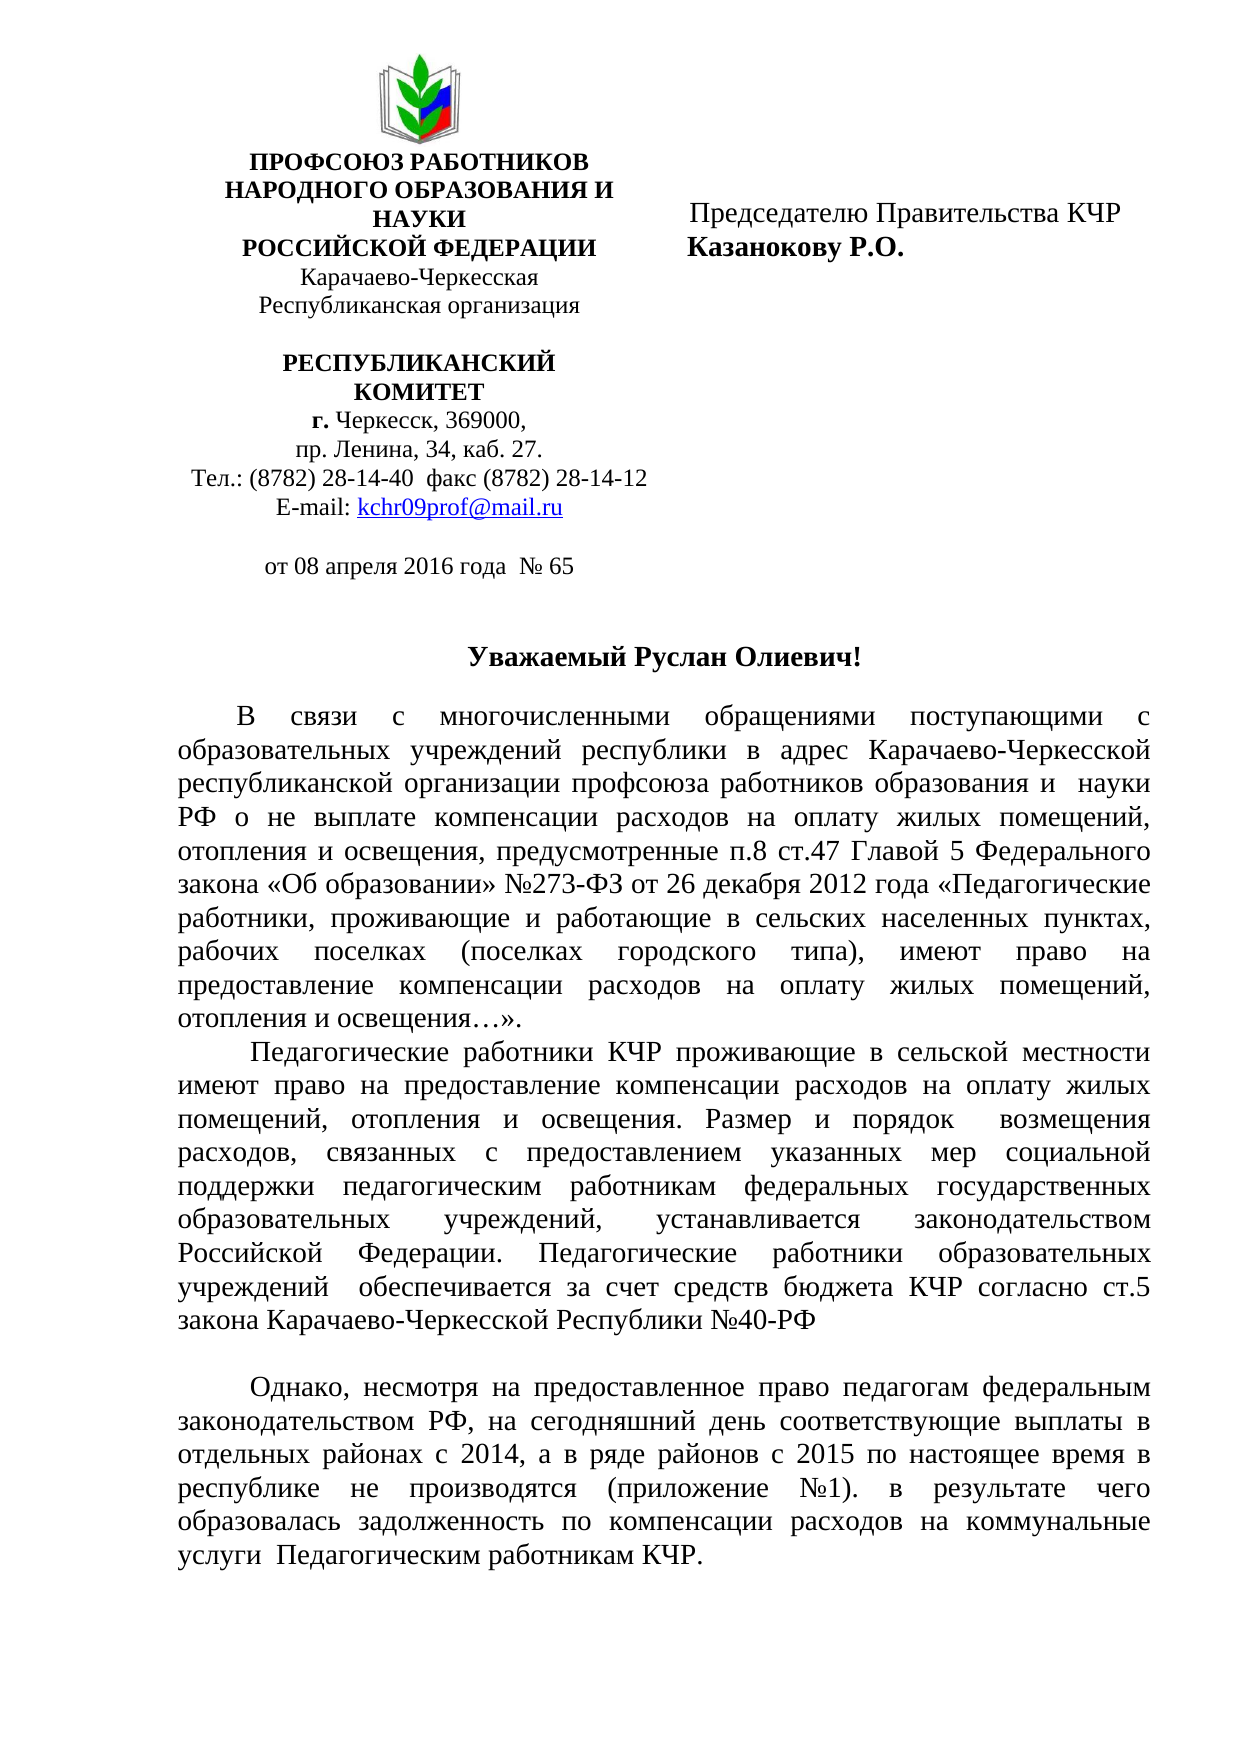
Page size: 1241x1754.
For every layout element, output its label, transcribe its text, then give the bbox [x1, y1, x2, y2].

text Уважаемый Руслан Олиевич! [177, 639, 1152, 673]
picture [376, 53, 463, 147]
table_header Председателю Правительства КЧР Казанокову Р.О. [661, 53, 1196, 639]
text Однако, несмотря на предоставленное право педагогам федеральным законодательством РФ, на сегодняшний день соответствующие выплаты в отдельных районах с 2014, а в ряде районов с 2015 по настоящее время в республике не производятся (приложение №1). в результате чего образовалась задолженность по компенсации расходов на коммунальные услуги Педагогическим работникам КЧР. [177, 1369, 1152, 1571]
table_header ПРОФСОЮЗ РАБОТНИКОВ НАРОДНОГО ОБРАЗОВАНИЯ И НАУКИ РОССИЙСКОЙ ФЕДЕРАЦИИ Карачаево-Черкесская Республиканская организация РЕСПУБЛИКАНСКИЙ КОМИТЕТ г. Черкесск, 369000, пр. Ленина, 34, каб. 27. Тел.: (8782) 28-14-40 факс (8782) 28-14-12 E-mail: kchr09prof@mail.ru от 08 апреля 2016 года № 65 [177, 53, 661, 639]
text В связи с многочисленными обращениями поступающими с образовательных учреждений республики в адрес Карачаево-Черкесской республиканской организации профсоюза работников образования и науки РФ о не выплате компенсации расходов на оплату жилых помещений, отопления и освещения, предусмотренные п.8 ст.47 Главой 5 Федерального закона «Об образовании» №273-ФЗ от 26 декабря 2012 года «Педагогические работники, проживающие и работающие в сельских населенных пунктах, рабочих поселках (поселках городского типа), имеют право на предоставление компенсации расходов на оплату жилых помещений, отопления и освещения…». [177, 698, 1152, 1034]
text Педагогические работники КЧР проживающие в сельской местности имеют право на предоставление компенсации расходов на оплату жилых помещений, отопления и освещения. Размер и порядок возмещения расходов, связанных с предоставлением указанных мер социальной поддержки педагогическим работникам федеральных государственных образовательных учреждений, устанавливается законодательством Российской Федерации. Педагогические работники образовательных учреждений обеспечивается за счет средств бюджета КЧР согласно ст.5 закона Карачаево-Черкесской Республики №40-РФ [177, 1034, 1152, 1336]
